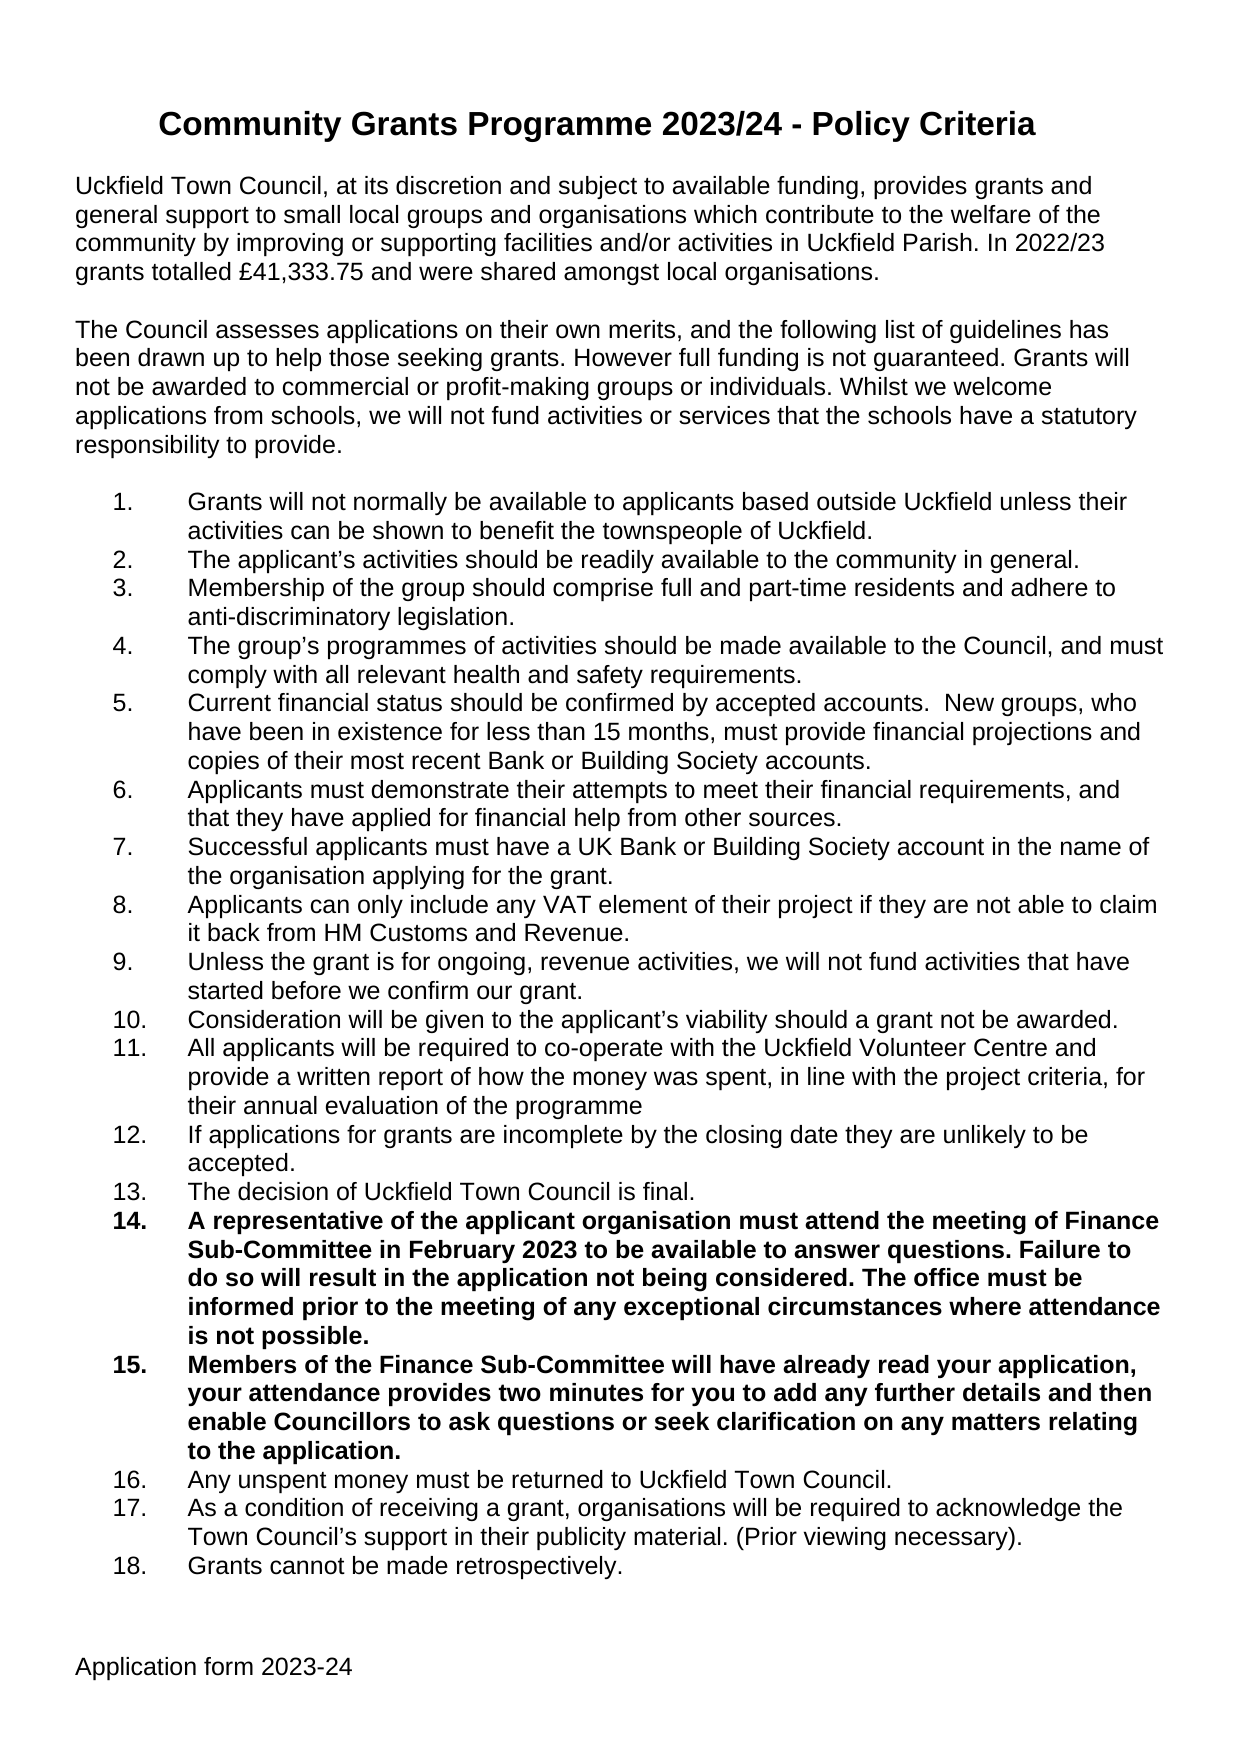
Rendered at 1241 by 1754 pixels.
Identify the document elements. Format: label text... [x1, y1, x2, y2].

list Applicants must demonstrate their attempts to meet their financial requirements, and that they have applied for financial help from other sources. [112, 775, 1165, 832]
list As a condition of receiving a grant, organisations will be required to acknowledge the Town Council’s support in their publicity material. (Prior viewing necessary). [112, 1493, 1165, 1551]
text The Council assesses applications on their own merits, and the following list of guidelines has been drawn up to help those seeking grants. However full funding is not guaranteed. Grants will not be awarded to commercial or profit-making groups or individuals. Whilst we welcome applications from schools, we will not fund activities or services that the schools have a statutory responsibility to provide. [75, 315, 1165, 458]
text Community Grants Programme 2023/24 - Policy Criteria [75, 104, 1165, 142]
list A representative of the applicant organisation must attend the meeting of Finance Sub-Committee in February 2023 to be available to answer questions. Failure to do so will result in the application not being considered. The office must be informed prior to the meeting of any exceptional circumstances where attendance is not possible. [112, 1206, 1165, 1350]
list Grants cannot be made retrospectively. [112, 1551, 1165, 1580]
text Uckfield Town Council, at its discretion and subject to available funding, provides grants and general support to small local groups and organisations which contribute to the welfare of the community by improving or supporting facilities and/or activities in Uckfield Parish. In 2022/23 grants totalled £41,333.75 and were shared amongst local organisations. [75, 171, 1165, 286]
list All applicants will be required to co-operate with the Uckfield Volunteer Centre and provide a written report of how the money was spent, in line with the project criteria, for their annual evaluation of the programme [112, 1033, 1165, 1120]
list The group’s programmes of activities should be made available to the Council, and must comply with all relevant health and safety requirements. [112, 631, 1165, 688]
list The decision of Uckfield Town Council is final. [112, 1177, 1165, 1206]
list Successful applicants must have a UK Bank or Building Society account in the name of the organisation applying for the grant. [112, 832, 1165, 890]
list Grants will not normally be available to applicants based outside Uckfield unless their activities can be shown to benefit the townspeople of Uckfield. [112, 487, 1165, 545]
list Members of the Finance Sub-Committee will have already read your application, your attendance provides two minutes for you to add any further details and then enable Councillors to ask questions or seek clarification on any matters relating to the application. [112, 1350, 1165, 1465]
list Consideration will be given to the applicant’s viability should a grant not be awarded. [112, 1005, 1165, 1033]
list Current financial status should be confirmed by accepted accounts. New groups, who have been in existence for less than 15 months, must provide financial projections and copies of their most recent Bank or Building Society accounts. [112, 688, 1165, 775]
list Any unspent money must be returned to Uckfield Town Council. [112, 1465, 1165, 1493]
list Unless the grant is for ongoing, revenue activities, we will not fund activities that have started before we confirm our grant. [112, 947, 1165, 1005]
list If applications for grants are incomplete by the closing date they are unlikely to be accepted. [112, 1120, 1165, 1177]
list Applicants can only include any VAT element of their project if they are not able to claim it back from HM Customs and Revenue. [112, 890, 1165, 947]
list The applicant’s activities should be readily available to the community in general. [112, 545, 1165, 573]
list Membership of the group should comprise full and part-time residents and adhere to anti-discriminatory legislation. [112, 573, 1165, 631]
